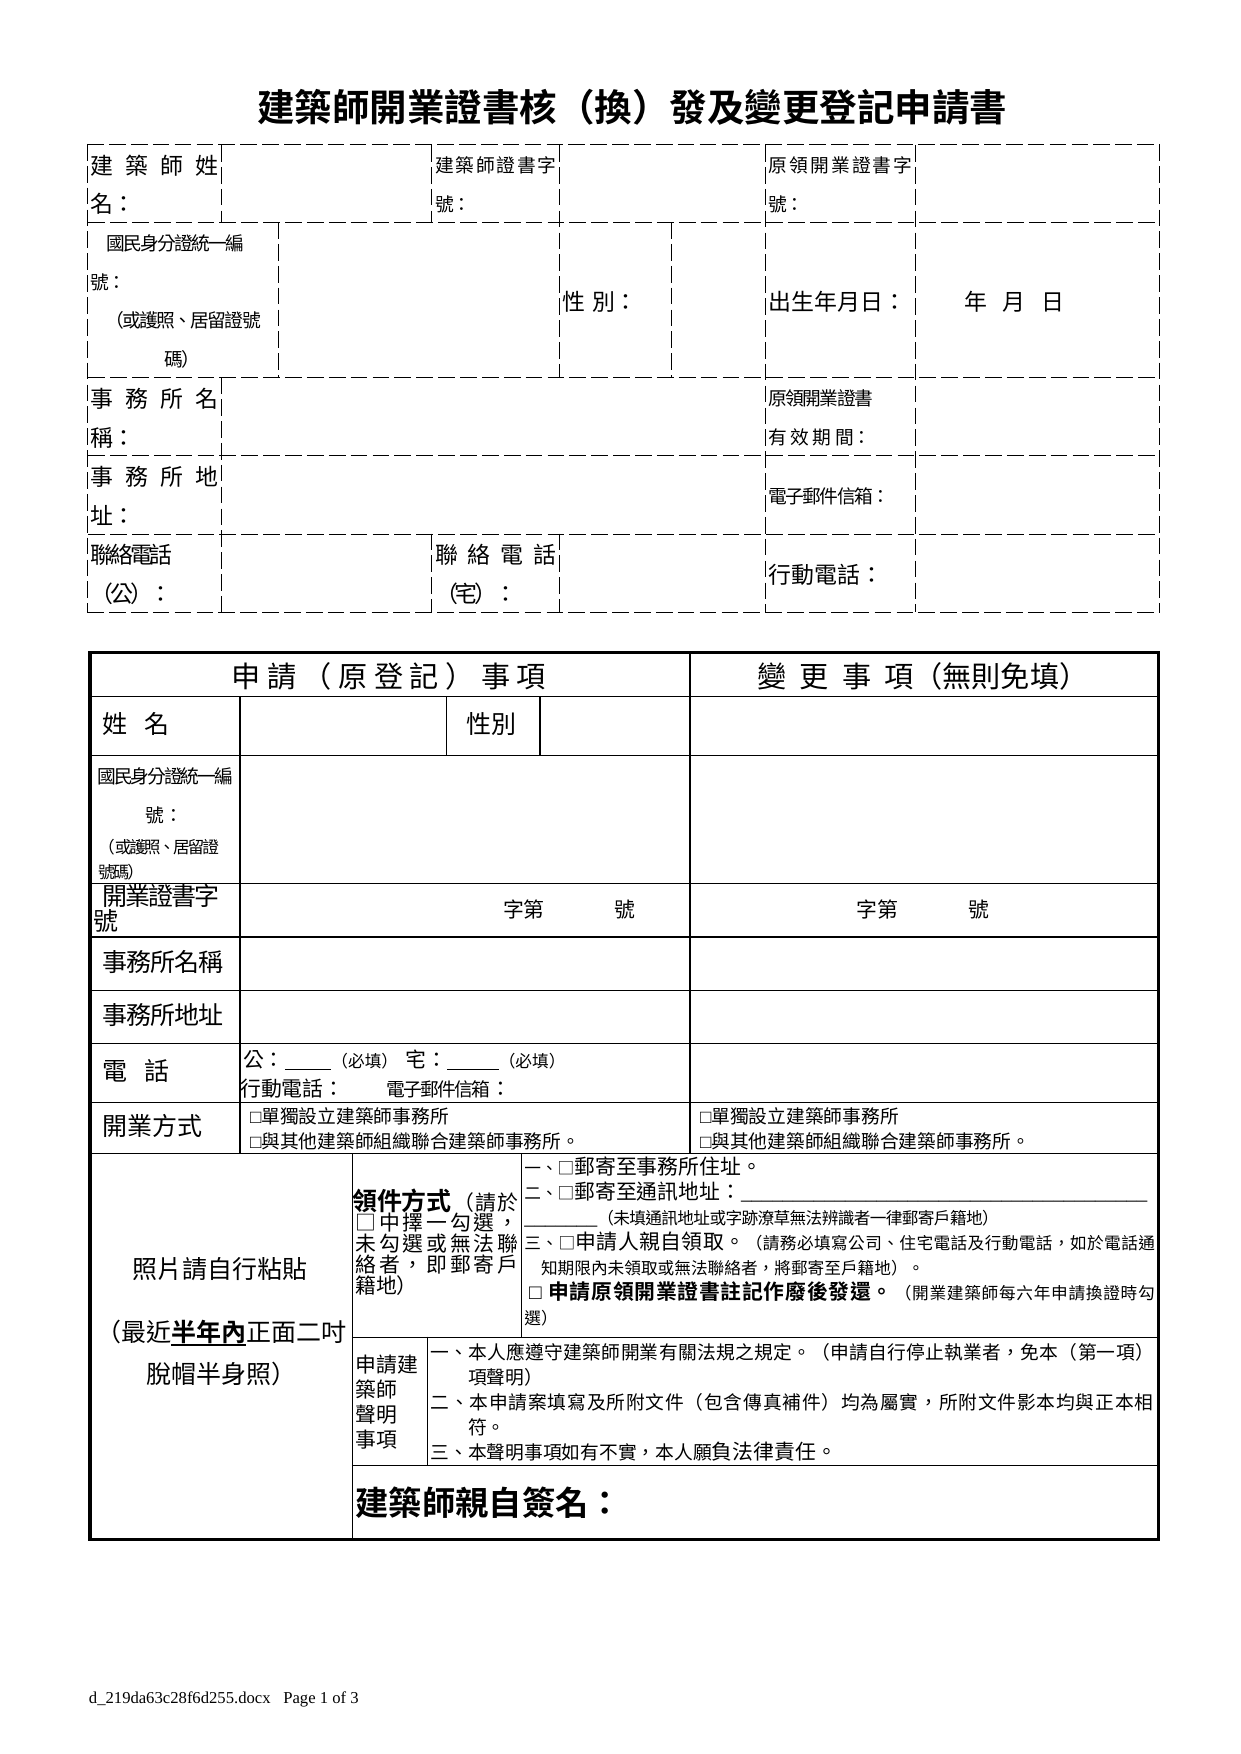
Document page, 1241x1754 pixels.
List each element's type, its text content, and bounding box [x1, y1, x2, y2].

table_cell 事務所地址 [92, 991, 239, 1043]
table_cell [916, 534, 1159, 612]
table_cell [241, 938, 689, 989]
table_header [916, 144, 1159, 222]
table_cell 出生年月日： [766, 222, 916, 377]
table_cell 開業方式 [92, 1103, 239, 1153]
table_cell [278, 222, 559, 377]
table_cell [241, 756, 689, 883]
table_cell 國民身分證統一編號： （或護照、居留證號碼） [88, 222, 278, 377]
table_cell [691, 1044, 1157, 1102]
table_header 變 更 事 項（無則免填） [691, 654, 1157, 696]
table_cell 行動電話： [766, 534, 916, 612]
table_cell [559, 534, 766, 612]
table_cell 性別 [447, 697, 539, 755]
table_cell [222, 377, 766, 455]
table_cell 字第 號 [241, 884, 689, 936]
table_cell [672, 222, 766, 377]
table_cell 電子郵件信箱： [766, 455, 916, 533]
table_cell [691, 697, 1157, 755]
table_header 原領開業證書字號： [766, 144, 916, 222]
table_cell [916, 377, 1159, 455]
table_cell 姓 名 [92, 697, 239, 755]
table_cell 原領開業證書 有 效 期 間： [766, 377, 916, 455]
table_header 建築師姓名： [88, 144, 222, 222]
table_cell [222, 534, 432, 612]
table_cell □單獨設立建築師事務所 □與其他建築師組織聯合建築師事務所。 [691, 1103, 1157, 1153]
table_cell □單獨設立建築師事務所 □與其他建築師組織聯合建築師事務所。 [241, 1103, 689, 1153]
table_cell 申請建築師 聲明 事項 [353, 1338, 427, 1465]
table_cell 聯絡電話（公）： [88, 534, 222, 612]
table_header 建築師證書字號： [432, 144, 559, 222]
table_cell 國民身分證統一編號： （或護照、居留證號碼） [92, 756, 239, 883]
table_cell 年 月 日 [916, 222, 1159, 377]
table_cell 照片請自行粘貼 （最近半年內正面二吋脫帽半身照） [92, 1154, 352, 1538]
table_cell 開業證書字號 [92, 884, 239, 936]
table_cell [691, 938, 1157, 989]
table_cell 領件方式（請於□中擇一勾選，未勾選或無法聯絡者，即郵寄戶籍地） [353, 1154, 521, 1337]
text 建築師開業證書核（換）發及變更登記申請書 [89, 67, 1175, 144]
table_cell 建築師親自簽名： [353, 1466, 1157, 1538]
table_cell 公： （必填） 宅： （必填） 行動電話： 電子郵件信箱： [241, 1044, 689, 1102]
table_cell [691, 991, 1157, 1043]
table_cell [541, 697, 689, 755]
table_cell [916, 455, 1159, 533]
table_cell 聯絡電話（宅）： [432, 534, 559, 612]
table_cell 電 話 [92, 1044, 239, 1102]
table_cell [222, 455, 766, 533]
table_header [559, 144, 766, 222]
table_cell 一、本人應遵守建築師開業有關法規之規定。（申請自行停止執業者，免本（第一項）項聲明） 二、本申請案填寫及所附文件（包含傳真補件）均為屬實，所附文件影本均與正本相符。 三、本聲明事項如有不實，本人願負法律責任。 [428, 1338, 1157, 1465]
table_cell 字第 號 [691, 884, 1157, 936]
table_cell 性 別： [559, 222, 672, 377]
table_cell [241, 697, 446, 755]
table_cell [691, 756, 1157, 883]
table_cell 事務所地址： [88, 455, 222, 533]
table_cell 事務所名稱： [88, 377, 222, 455]
table_header 申 請 （ 原 登 記 ） 事 項 [92, 654, 689, 696]
table_cell 事務所名稱 [92, 938, 239, 989]
table_header [222, 144, 432, 222]
table_cell 一、□郵寄至事務所住址。 二、□郵寄至通訊地址：______________________________________________（未填通訊地址或字跡潦草無法辨識者一律郵寄戶籍地） 三、□申請人親自領取。（請務必填寫公司、住宅電話及行動電話，如於電話通知期限內未領取或無法聯絡者，將郵寄至戶籍地）。 □ 申請原領開業證書註記作廢後發還。（開業建築師每六年申請換證時勾選） [522, 1154, 1157, 1337]
table_cell [241, 991, 689, 1043]
